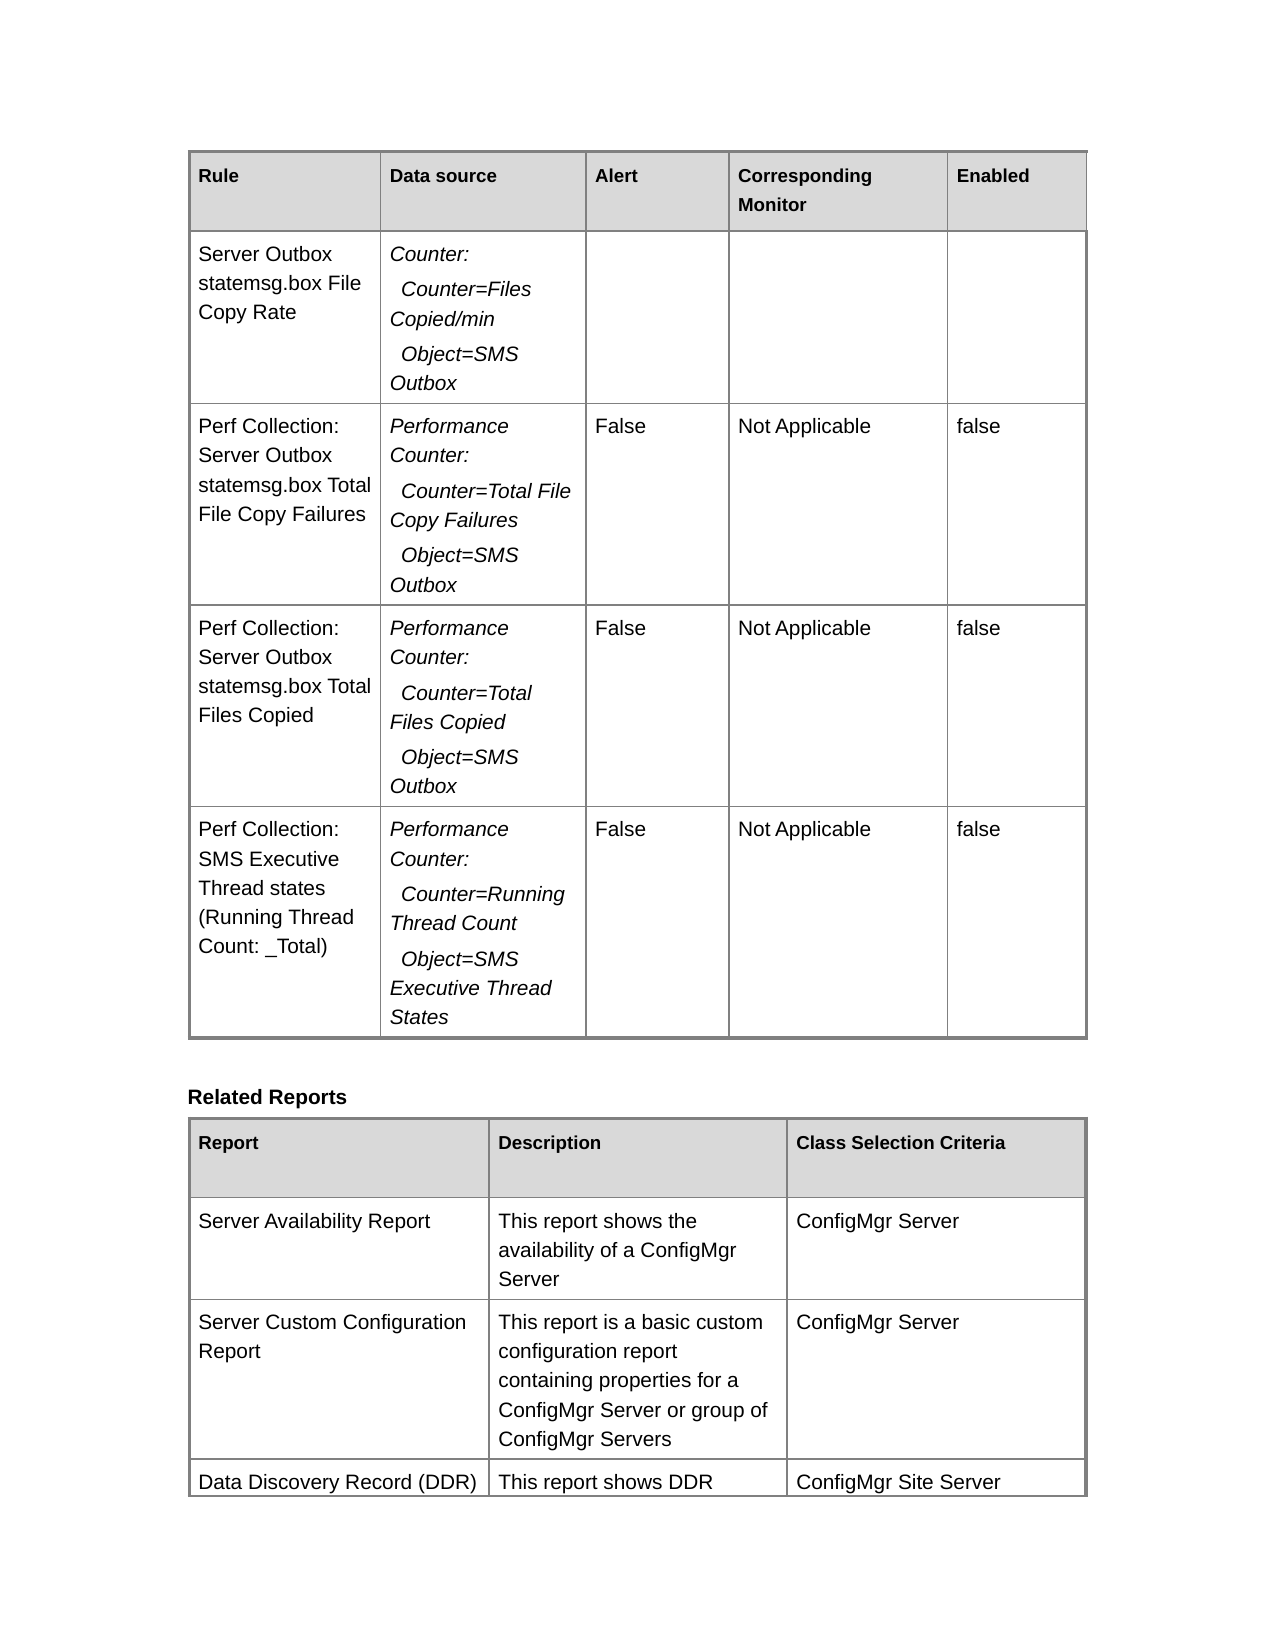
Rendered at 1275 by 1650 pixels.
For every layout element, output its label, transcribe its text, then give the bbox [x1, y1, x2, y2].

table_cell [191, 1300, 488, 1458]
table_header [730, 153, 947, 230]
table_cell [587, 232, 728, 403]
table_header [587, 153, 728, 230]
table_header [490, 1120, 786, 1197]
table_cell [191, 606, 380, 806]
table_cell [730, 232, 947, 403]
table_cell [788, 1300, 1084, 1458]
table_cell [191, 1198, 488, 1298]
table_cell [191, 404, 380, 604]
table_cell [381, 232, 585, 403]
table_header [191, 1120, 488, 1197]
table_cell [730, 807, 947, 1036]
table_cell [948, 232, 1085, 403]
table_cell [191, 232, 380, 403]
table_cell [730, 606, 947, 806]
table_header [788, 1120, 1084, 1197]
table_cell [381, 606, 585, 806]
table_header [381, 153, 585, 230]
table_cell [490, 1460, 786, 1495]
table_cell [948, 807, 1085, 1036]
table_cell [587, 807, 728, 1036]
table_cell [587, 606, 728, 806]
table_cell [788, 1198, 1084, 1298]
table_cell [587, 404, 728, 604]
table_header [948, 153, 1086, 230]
text Related Reports [187, 1081, 1087, 1110]
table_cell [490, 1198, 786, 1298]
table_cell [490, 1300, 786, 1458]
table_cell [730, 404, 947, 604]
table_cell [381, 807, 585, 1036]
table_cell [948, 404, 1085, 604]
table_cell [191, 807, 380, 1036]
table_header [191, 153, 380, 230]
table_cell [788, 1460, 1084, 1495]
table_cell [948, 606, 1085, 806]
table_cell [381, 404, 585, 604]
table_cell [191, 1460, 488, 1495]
